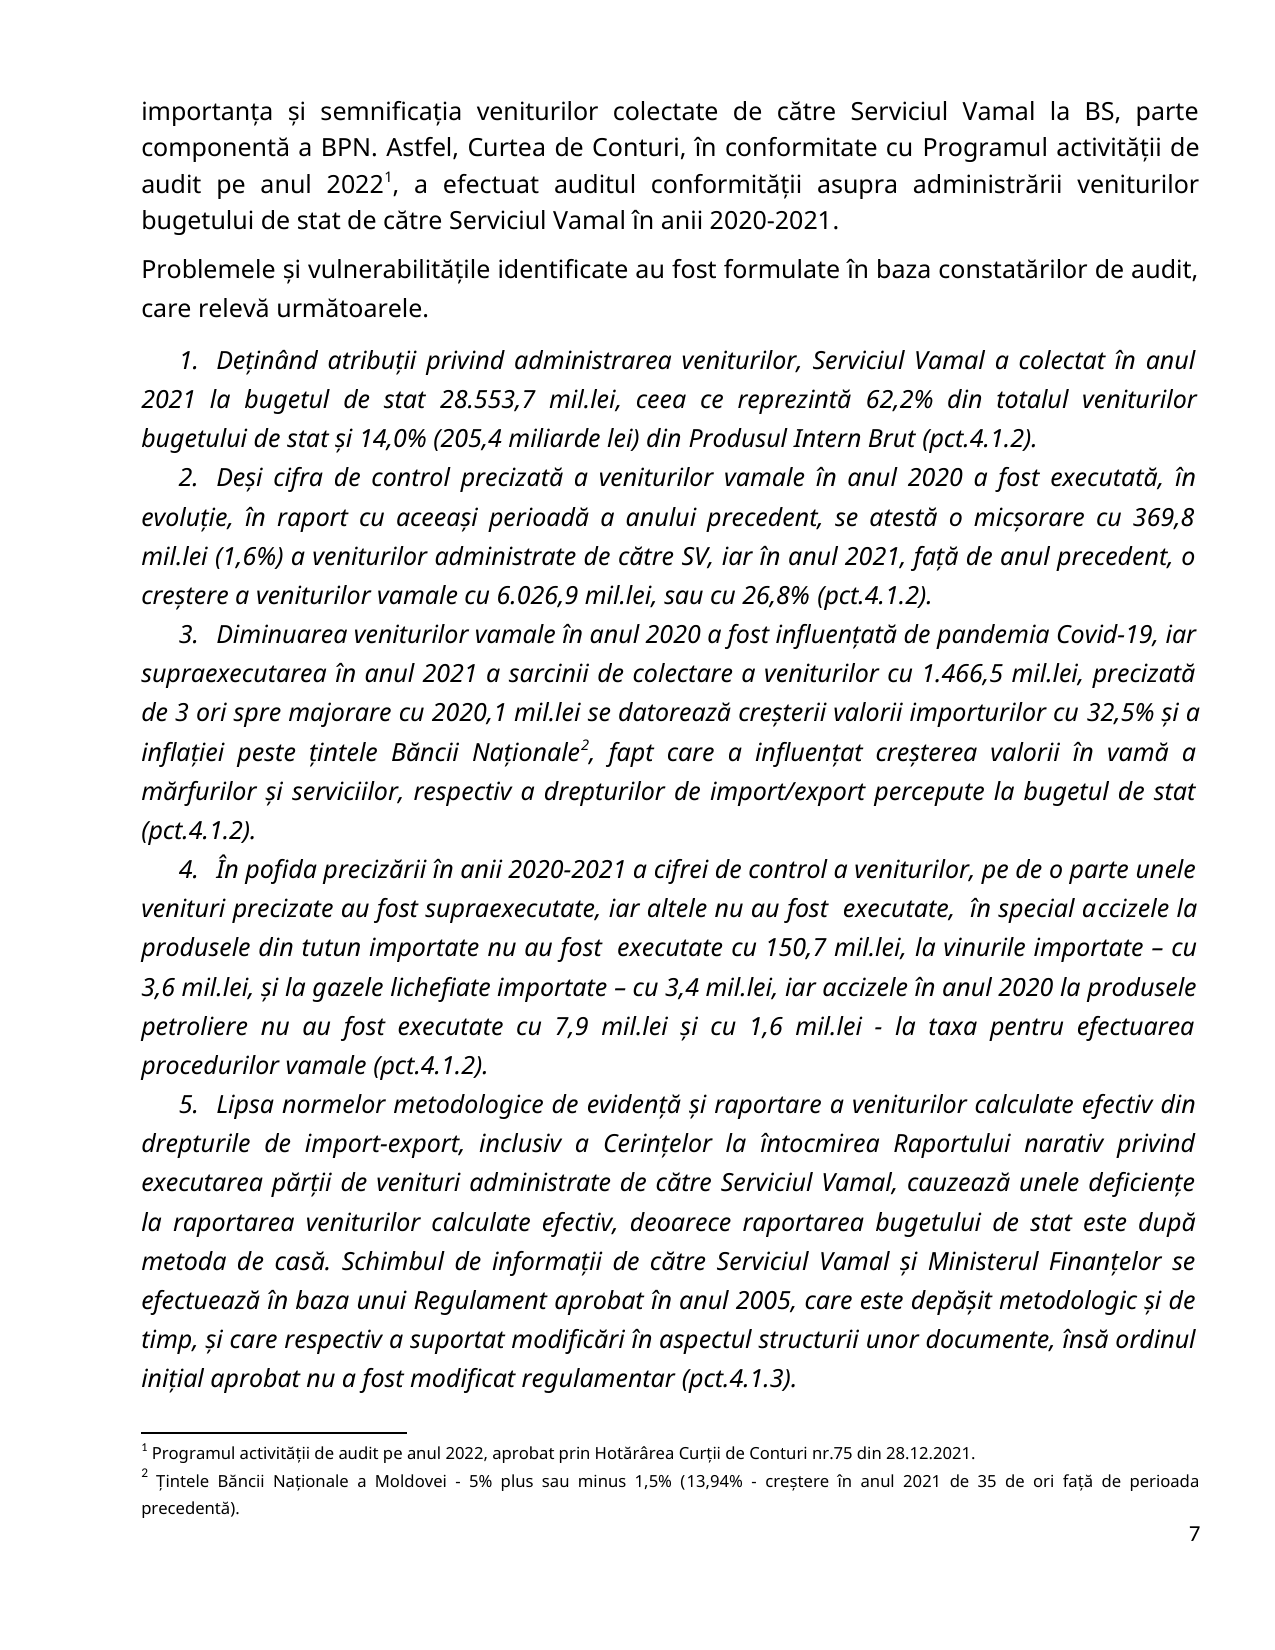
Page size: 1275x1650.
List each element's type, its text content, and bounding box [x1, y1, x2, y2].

list În pofida precizării în anii 2020-2021 a cifrei de control a veniturilor, pe de o parte unele venituri precizate au fost supraexecutate, iar altele nu au fost executate, în special accizele la produsele din tutun importate nu au fost executate cu 150,7 mil.lei, la vinurile importate – cu 3,6 mil.lei, și la gazele lichefiate importate – cu 3,4 mil.lei, iar accizele în anul 2020 la produsele petroliere nu au fost executate cu 7,9 mil.lei și cu 1,6 mil.lei - la taxa pentru efectuarea procedurilor vamale (pct.4.1.2). [141, 852, 1200, 1082]
list Deținând atribuții privind administrarea veniturilor, Serviciul Vamal a colectat în anul 2021 la bugetul de stat 28.553,7 mil.lei, ceea ce reprezintă 62,2% din totalul veniturilor bugetului de stat și 14,0% (205,4 miliarde lei) din Produsul Intern Brut (pct.4.1.2). [141, 342, 1200, 455]
list Lipsa normelor metodologice de evidență și raportare a veniturilor calculate efectiv din drepturile de import-export, inclusiv a Cerințelor la întocmirea Raportului narativ privind executarea părții de venituri administrate de către Serviciul Vamal, cauzează unele deficiențe la raportarea veniturilor calculate efectiv, deoarece raportarea bugetului de stat este după metoda de casă. Schimbul de informații de către Serviciul Vamal și Ministerul Finanțelor se efectuează în baza unui Regulament aprobat în anul 2005, care este depășit metodologic și de timp, și care respectiv a suportat modificări în aspectul structurii unor documente, însă ordinul inițial aprobat nu a fost modificat regulamentar (pct.4.1.3). [141, 1087, 1200, 1395]
list Deși cifra de control precizată a veniturilor vamale în anul 2020 a fost executată, în evoluție, în raport cu aceeași perioadă a anului precedent, se atestă o micșorare cu 369,8 mil.lei (1,6%) a veniturilor administrate de către SV, iar în anul 2021, față de anul precedent, o creștere a veniturilor vamale cu 6.026,9 mil.lei, sau cu 26,8% (pct.4.1.2). [141, 460, 1200, 612]
list Diminuarea veniturilor vamale în anul 2020 a fost influențată de pandemia Covid-19, iar supraexecutarea în anul 2021 a sarcinii de colectare a veniturilor cu 1.466,5 mil.lei, precizată de 3 ori spre majorare cu 2020,1 mil.lei se datorează creșterii valorii importurilor cu 32,5% și a inflației peste țintele Băncii Naționale, fapt care a influențat creșterea valorii în vamă a mărfurilor și serviciilor, respectiv a drepturilor de import/export percepute la bugetul de stat (pct.4.1.2). [141, 617, 1200, 847]
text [141, 94, 1200, 237]
text Problemele și vulnerabilitățile identificate au fost formulate în baza constatărilor de audit, care relevă următoarele. [141, 252, 1200, 325]
